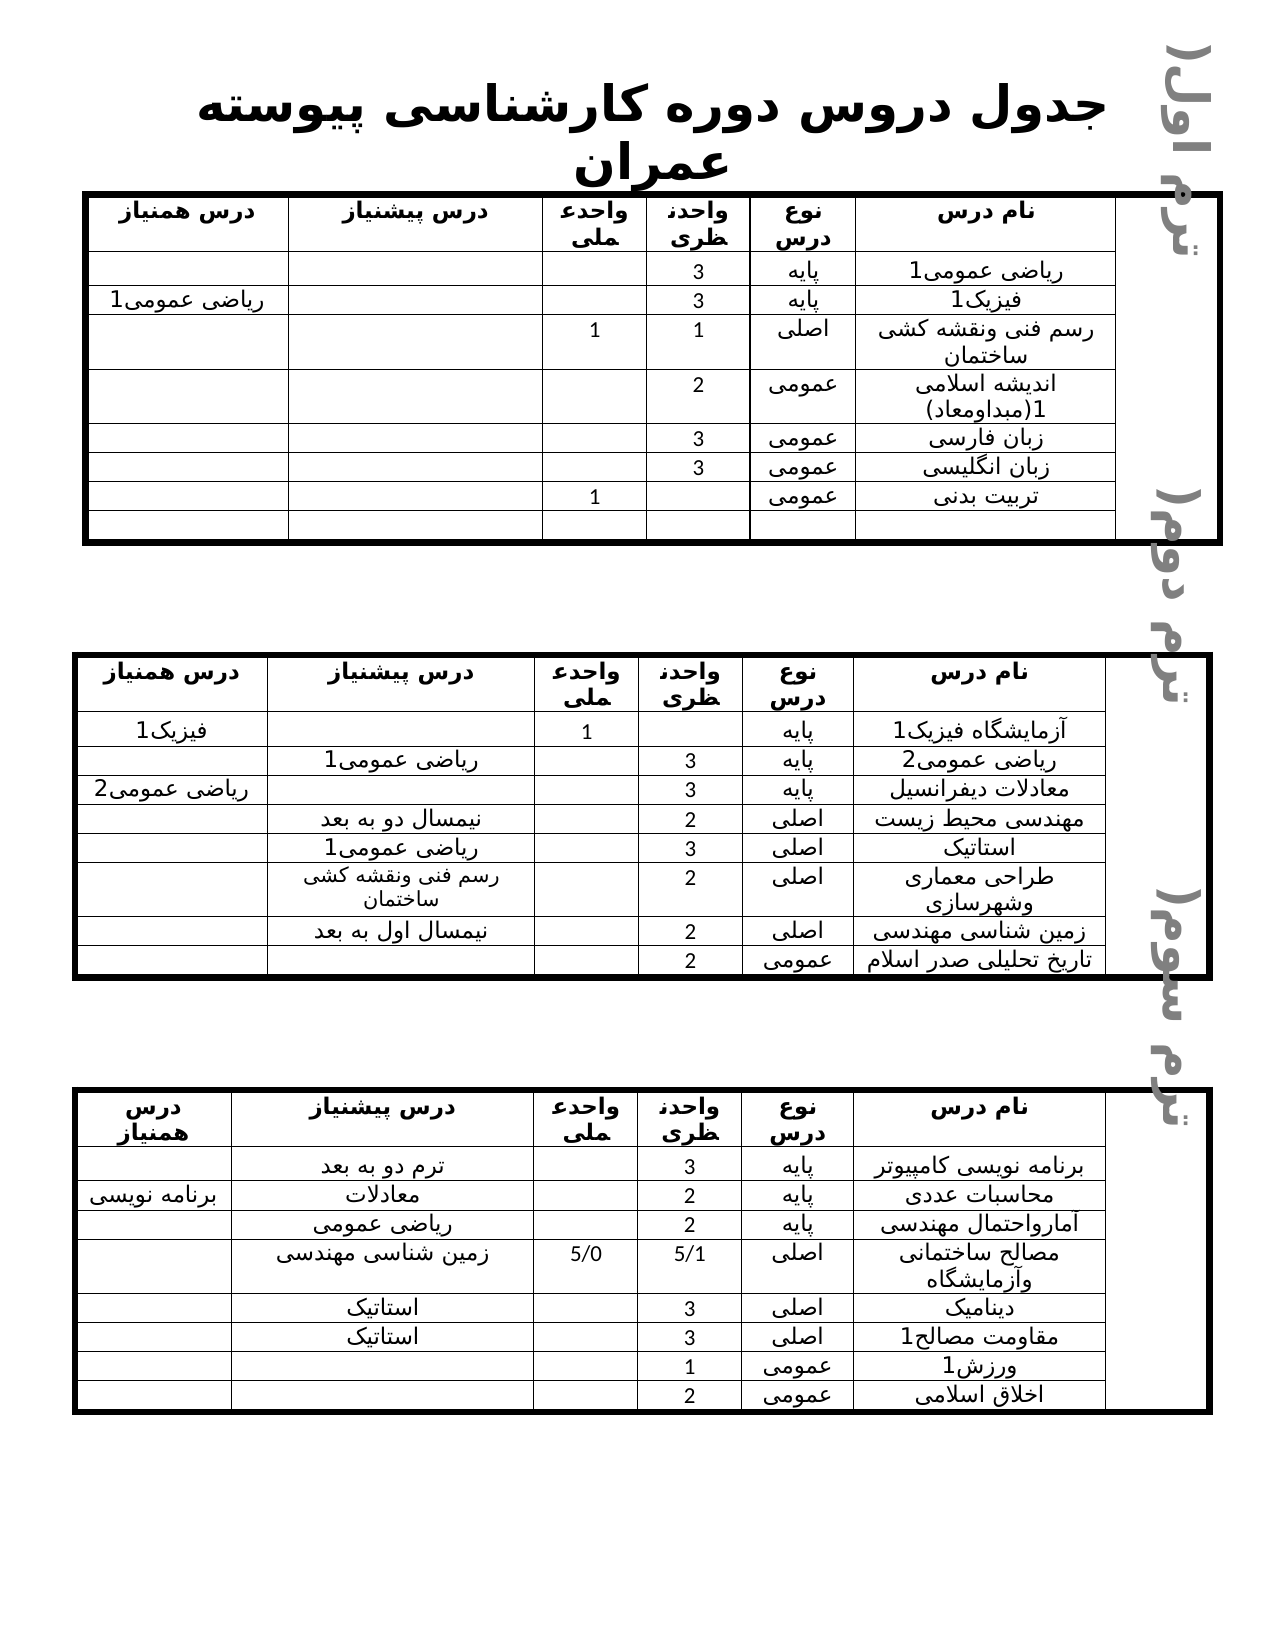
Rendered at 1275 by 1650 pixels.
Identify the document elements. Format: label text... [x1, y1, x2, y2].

table_cell اصلی [743, 863, 853, 916]
table_cell [289, 370, 542, 423]
table_cell [78, 863, 267, 916]
table_cell ریاضی عمومی [232, 1211, 533, 1238]
table_cell [78, 805, 267, 833]
table_cell زمین شناسی مهندسی [854, 917, 1105, 945]
table_cell عمومی [742, 1352, 853, 1380]
table_cell مقاومت مصالح1 [854, 1323, 1105, 1351]
table_cell پایه [743, 747, 853, 774]
table_cell [534, 1323, 637, 1351]
table_header نام درس [854, 1093, 1105, 1146]
table_cell رسم فنی ونقشه کشی ساختمان [856, 315, 1115, 369]
table_cell [78, 1211, 231, 1238]
table_cell [534, 1181, 637, 1209]
table_cell [89, 370, 288, 423]
table_header نوع درس [751, 198, 855, 251]
table_cell [78, 917, 267, 945]
table_cell اخلاق اسلامی [854, 1381, 1105, 1409]
table_cell زبان انگلیسی [856, 453, 1115, 481]
table_header واحدعملی [543, 198, 646, 251]
table_cell ریاضی عمومی1 [856, 252, 1115, 285]
table_cell پایه [751, 252, 855, 285]
table_cell [856, 511, 1115, 539]
table_cell اصلی [742, 1240, 853, 1293]
table_cell استاتیک [232, 1323, 533, 1351]
table_cell [89, 424, 288, 452]
table_cell ریاضی عمومی1 [268, 747, 534, 774]
table_cell [78, 747, 267, 774]
table_header واحدعملی [535, 658, 638, 711]
table_cell 3 [647, 424, 749, 452]
table_cell 5/1 [638, 1240, 741, 1293]
table_cell [535, 946, 638, 974]
table_cell [78, 834, 267, 862]
table_cell عمومی [742, 1381, 853, 1409]
table_cell [535, 834, 638, 862]
table_header نوع درس [742, 1093, 853, 1146]
table_cell مصالح ساختمانی وآزمایشگاه [854, 1240, 1105, 1293]
table_cell [639, 712, 742, 746]
table_cell [543, 252, 646, 285]
table_header واحدنظری [647, 198, 749, 251]
table_cell مهندسی محیط زیست [854, 805, 1105, 833]
table_header نام درس [856, 198, 1115, 251]
table_header درس همنیاز [78, 1093, 231, 1146]
table_cell [289, 511, 542, 539]
table_cell رسم فنی ونقشه کشی ساختمان [268, 863, 534, 916]
table_cell [289, 286, 542, 314]
table_cell ریاضی عمومی2 [78, 776, 267, 804]
table_header ترم اول(17واحد) [1116, 198, 1217, 539]
table_cell [89, 482, 288, 510]
table_cell [534, 1211, 637, 1238]
table_header ترم سوم(18واحد) [1106, 1093, 1206, 1409]
table_header واحدنظری [638, 1093, 741, 1146]
table_cell استاتیک [232, 1294, 533, 1322]
table_cell [543, 424, 646, 452]
table_cell طراحی معماری وشهرسازی [854, 863, 1105, 916]
table_cell [268, 776, 534, 804]
table_cell [78, 1294, 231, 1322]
table_header ترم دوم(18واحد) [1106, 658, 1206, 974]
table_cell ریاضی عمومی1 [89, 286, 288, 314]
table_cell 3 [639, 776, 742, 804]
table_header نام درس [854, 658, 1105, 711]
table_cell 2 [638, 1211, 741, 1238]
table_cell [289, 424, 542, 452]
table_cell [534, 1294, 637, 1322]
table_cell [543, 511, 646, 539]
table_cell [543, 453, 646, 481]
table_cell زمین شناسی مهندسی [232, 1240, 533, 1293]
table_cell 1 [543, 482, 646, 510]
table_cell 3 [647, 453, 749, 481]
table_header درس همنیاز [78, 658, 267, 711]
table_cell [89, 453, 288, 481]
table_cell [534, 1147, 637, 1180]
table_cell 3 [638, 1294, 741, 1322]
table_cell [535, 863, 638, 916]
table_cell [535, 747, 638, 774]
table_cell پایه [751, 286, 855, 314]
table_cell 3 [647, 252, 749, 285]
table_cell [289, 453, 542, 481]
table_cell [89, 252, 288, 285]
table_cell پایه [742, 1181, 853, 1209]
table_cell [268, 712, 534, 746]
table_cell زبان فارسی [856, 424, 1115, 452]
table_cell [78, 1147, 231, 1180]
table_cell [78, 946, 267, 974]
table_cell پایه [742, 1211, 853, 1238]
table_cell عمومی [743, 946, 853, 974]
table_cell [268, 946, 534, 974]
table_cell معادلات دیفرانسیل [854, 776, 1105, 804]
table_cell [543, 286, 646, 314]
table_cell [535, 917, 638, 945]
table_cell 3 [639, 834, 742, 862]
table_cell 2 [639, 946, 742, 974]
table_cell اصلی [743, 917, 853, 945]
table_cell آمارواحتمال مهندسی [854, 1211, 1105, 1238]
table_cell [89, 511, 288, 539]
table_header واحدعملی [534, 1093, 637, 1146]
table_cell 2 [639, 863, 742, 916]
table_cell اصلی [742, 1294, 853, 1322]
table_cell محاسبات عددی [854, 1181, 1105, 1209]
table_cell [78, 1323, 231, 1351]
table_cell عمومی [751, 453, 855, 481]
table_cell 1 [647, 315, 749, 369]
table_cell [751, 511, 855, 539]
table_cell استاتیک [854, 834, 1105, 862]
table_cell ورزش1 [854, 1352, 1105, 1380]
table_cell برنامه نویسی کامپیوتر [854, 1147, 1105, 1180]
table_cell آزمایشگاه فیزیک1 [854, 712, 1105, 746]
table_cell معادلات [232, 1181, 533, 1209]
table_cell اصلی [742, 1323, 853, 1351]
table_cell فیزیک1 [78, 712, 267, 746]
table_cell عمومی [751, 424, 855, 452]
table_cell 2 [639, 805, 742, 833]
table_cell [232, 1381, 533, 1409]
table_cell ریاضی عمومی2 [854, 747, 1105, 774]
table_cell پایه [743, 712, 853, 746]
table_cell 5/0 [534, 1240, 637, 1293]
table_header درس پیشنیاز [268, 658, 534, 711]
table_cell تاریخ تحلیلی صدر اسلام [854, 946, 1105, 974]
table_cell 2 [647, 370, 749, 423]
table_header درس همنیاز [89, 198, 288, 251]
table_cell [289, 252, 542, 285]
table_cell 3 [638, 1323, 741, 1351]
table_cell دینامیک [854, 1294, 1105, 1322]
table_cell [647, 511, 749, 539]
table_cell ریاضی عمومی1 [268, 834, 534, 862]
table_cell نیمسال اول به بعد [268, 917, 534, 945]
table_cell 2 [638, 1181, 741, 1209]
table_cell [78, 1381, 231, 1409]
table_cell عمومی [751, 482, 855, 510]
table_cell تربیت بدنی [856, 482, 1115, 510]
table_cell عمومی [751, 370, 855, 423]
table_cell 1 [535, 712, 638, 746]
table_cell 2 [638, 1381, 741, 1409]
table_cell 1 [543, 315, 646, 369]
table_cell برنامه نویسی [78, 1181, 231, 1209]
table_cell 3 [639, 747, 742, 774]
table_header درس پیشنیاز [232, 1093, 533, 1146]
table_cell اصلی [751, 315, 855, 369]
table_cell [534, 1352, 637, 1380]
table_cell [78, 1240, 231, 1293]
table_cell پایه [742, 1147, 853, 1180]
table_cell [232, 1352, 533, 1380]
table_header نوع درس [743, 658, 853, 711]
table_header درس پیشنیاز [289, 198, 542, 251]
table_cell [78, 1352, 231, 1380]
table_cell اصلی [743, 834, 853, 862]
table_cell اندیشه اسلامی1(مبداومعاد) [856, 370, 1115, 423]
table_cell [535, 776, 638, 804]
table_cell پایه [743, 776, 853, 804]
table_cell نیمسال دو به بعد [268, 805, 534, 833]
table_cell 2 [639, 917, 742, 945]
table_cell ترم دو به بعد [232, 1147, 533, 1180]
table_cell [534, 1381, 637, 1409]
table_cell 3 [647, 286, 749, 314]
table_cell [647, 482, 749, 510]
table_cell اصلی [743, 805, 853, 833]
table_cell [535, 805, 638, 833]
table_cell [543, 370, 646, 423]
table_cell فیزیک1 [856, 286, 1115, 314]
table_cell [89, 315, 288, 369]
table_cell 3 [638, 1147, 741, 1180]
table_cell [289, 482, 542, 510]
table_cell 1 [638, 1352, 741, 1380]
table_cell [289, 315, 542, 369]
table_header واحدنظری [639, 658, 742, 711]
